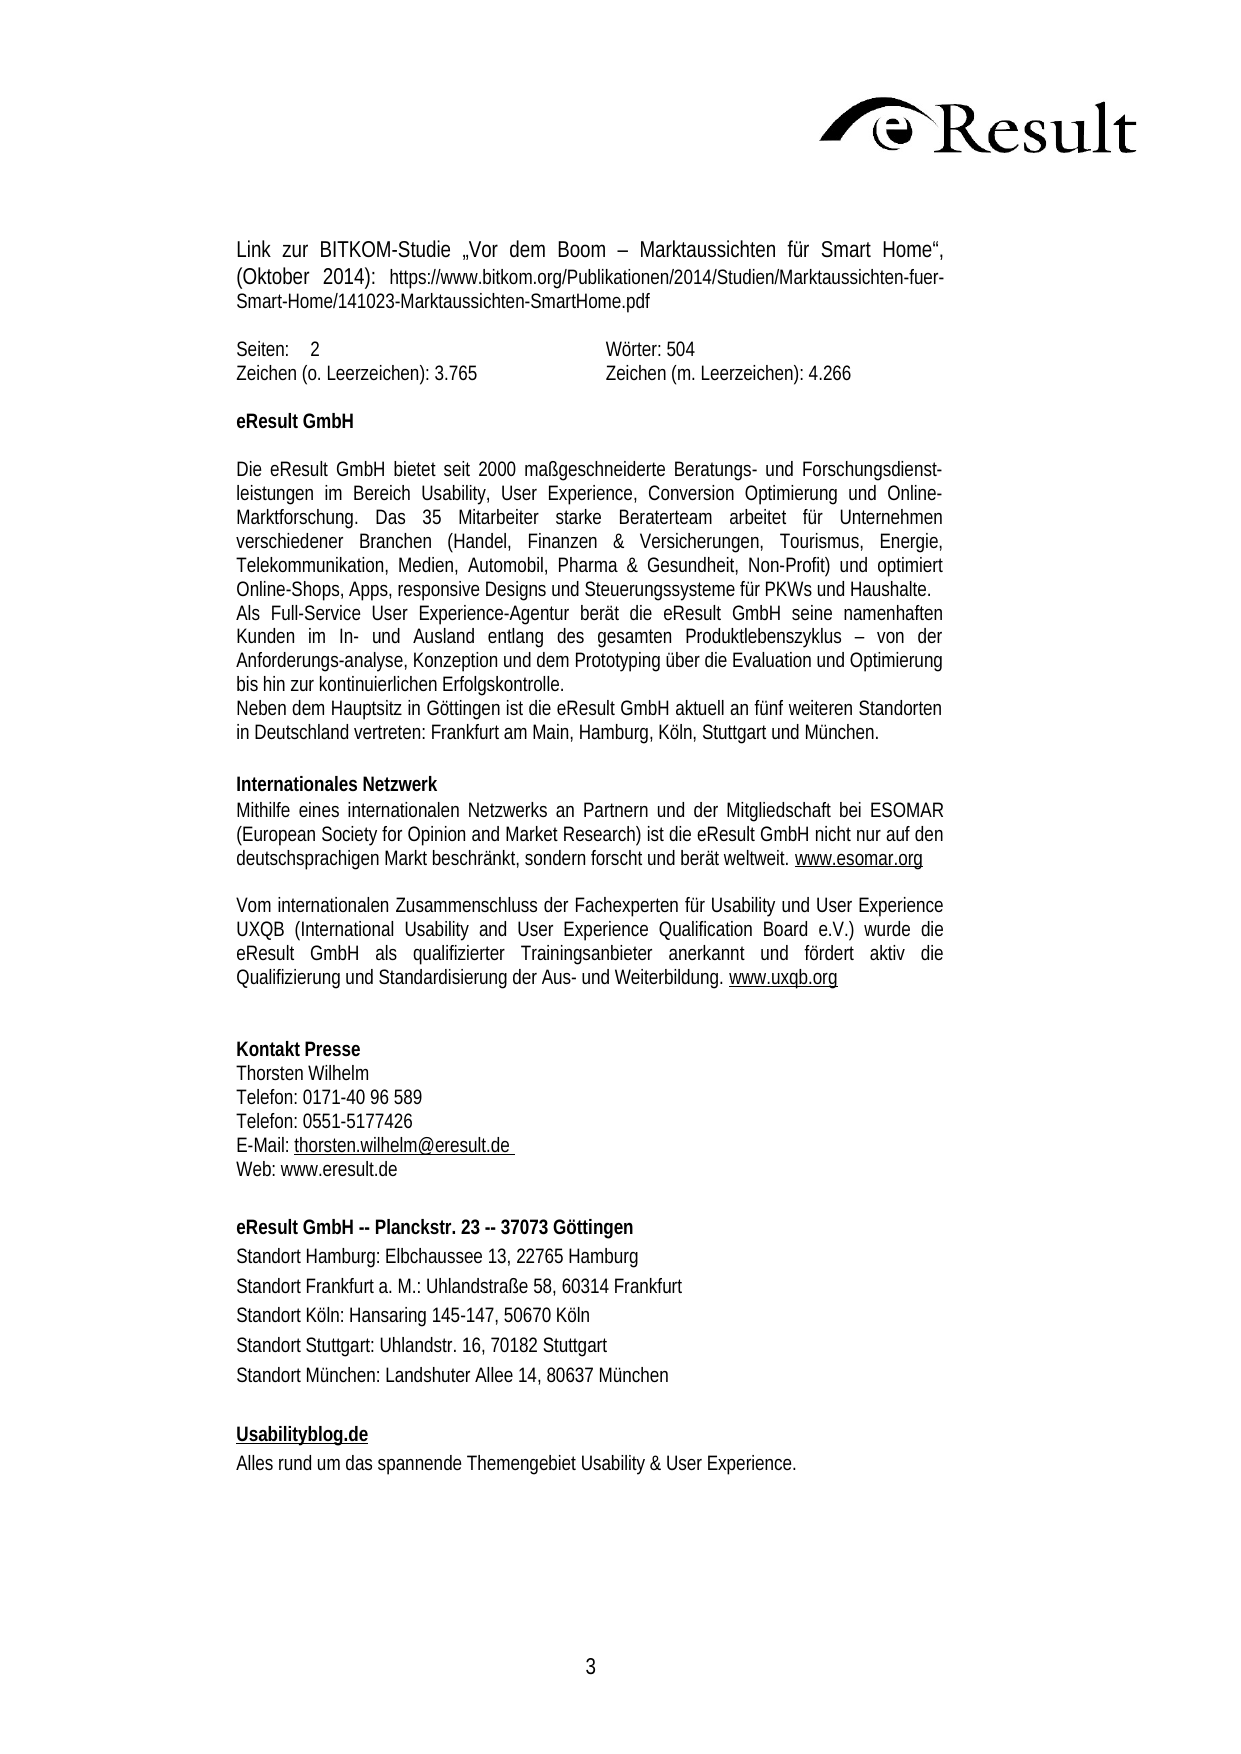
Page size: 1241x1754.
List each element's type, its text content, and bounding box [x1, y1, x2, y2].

text Standort Köln: Hansaring 145-147, 50670 Köln [236, 1299, 945, 1329]
text Usabilityblog.de Alles rund um das spannende Themengebiet Usability & User Experience. [236, 1417, 945, 1477]
text Mithilfe eines internationalen Netzwerks an Partnern und der Mitgliedschaft bei ESOMAR (European Society for Opinion and Market Research) ist die eResult GmbH nicht nur auf den deutschsprachigen Markt beschränkt, sondern forscht und berät weltweit. www.esomar.org [236, 797, 945, 869]
text Vom internationalen Zusammenschluss der Fachexperten für Usability und User Experience UXQB (International Usability and User Experience Qualification Board e.V.) wurde die eResult GmbH als qualifizierter Trainingsanbieter anerkannt und fördert aktiv die Qualifizierung und Standardisierung der Aus- und Weiterbildung. www.uxqb.org [236, 893, 945, 989]
text Kontakt Presse [236, 1037, 945, 1061]
text Link zur BITKOM-Studie „Vor dem Boom – Marktaussichten für Smart Home“, (Oktober 2014): https://www.bitkom.org/Publikationen/2014/Studien/Marktaussichten-fuer-Smart-Home/141023-Marktaussichten-SmartHome.pdf [236, 236, 945, 313]
text Telefon: 0551-5177426 [236, 1109, 945, 1133]
text Seiten: 2 Wörter: 504 Zeichen (o. Leerzeichen): 3.765 Zeichen (m. Leerzeichen): 4.266 [236, 337, 944, 385]
text Standort Frankfurt a. M.: Uhlandstraße 58, 60314 Frankfurt [236, 1269, 945, 1299]
text Die eResult GmbH bietet seit 2000 maßgeschneiderte Beratungs- und Forschungsdienst-leistungen im Bereich Usability, User Experience, Conversion Optimierung und Online-Marktforschung. Das 35 Mitarbeiter starke Beraterteam arbeitet für Unternehmen verschiedener Branchen (Handel, Finanzen & Versicherungen, Tourismus, Energie, Telekommunikation, Medien, Automobil, Pharma & Gesundheit, Non-Profit) und optimiert Online-Shops, Apps, responsive Designs und Steuerungssysteme für PKWs und Haushalte. [236, 433, 944, 600]
text Als Full-Service User Experience-Agentur berät die eResult GmbH seine namenhaften Kunden im In- und Ausland entlang des gesamten Produktlebenszyklus – von der Anforderungs-analyse, Konzeption und dem Prototyping über die Evaluation und Optimierung bis hin zur kontinuierlichen Erfolgskontrolle. [236, 600, 944, 696]
text Internationales Netzwerk [236, 768, 945, 797]
text eResult GmbH [236, 409, 944, 433]
text Telefon: 0171-40 96 589 [236, 1085, 945, 1109]
text eResult GmbH -- Planckstr. 23 -- 37073 Göttingen Standort Hamburg: Elbchaussee 13, 22765 Hamburg [236, 1210, 945, 1269]
text Standort München: Landshuter Allee 14, 80637 München [236, 1358, 945, 1388]
text Web: www.eresult.de [236, 1157, 945, 1181]
text Neben dem Hauptsitz in Göttingen ist die eResult GmbH aktuell an fünf weiteren Standorten in Deutschland vertreten: Frankfurt am Main, Hamburg, Köln, Stuttgart und München. [236, 696, 944, 744]
text E-Mail: thorsten.wilhelm@eresult.de [236, 1133, 945, 1157]
text Standort Stuttgart: Uhlandstr. 16, 70182 Stuttgart [236, 1329, 945, 1358]
text Thorsten Wilhelm [236, 1061, 945, 1085]
picture [819, 76, 1137, 170]
